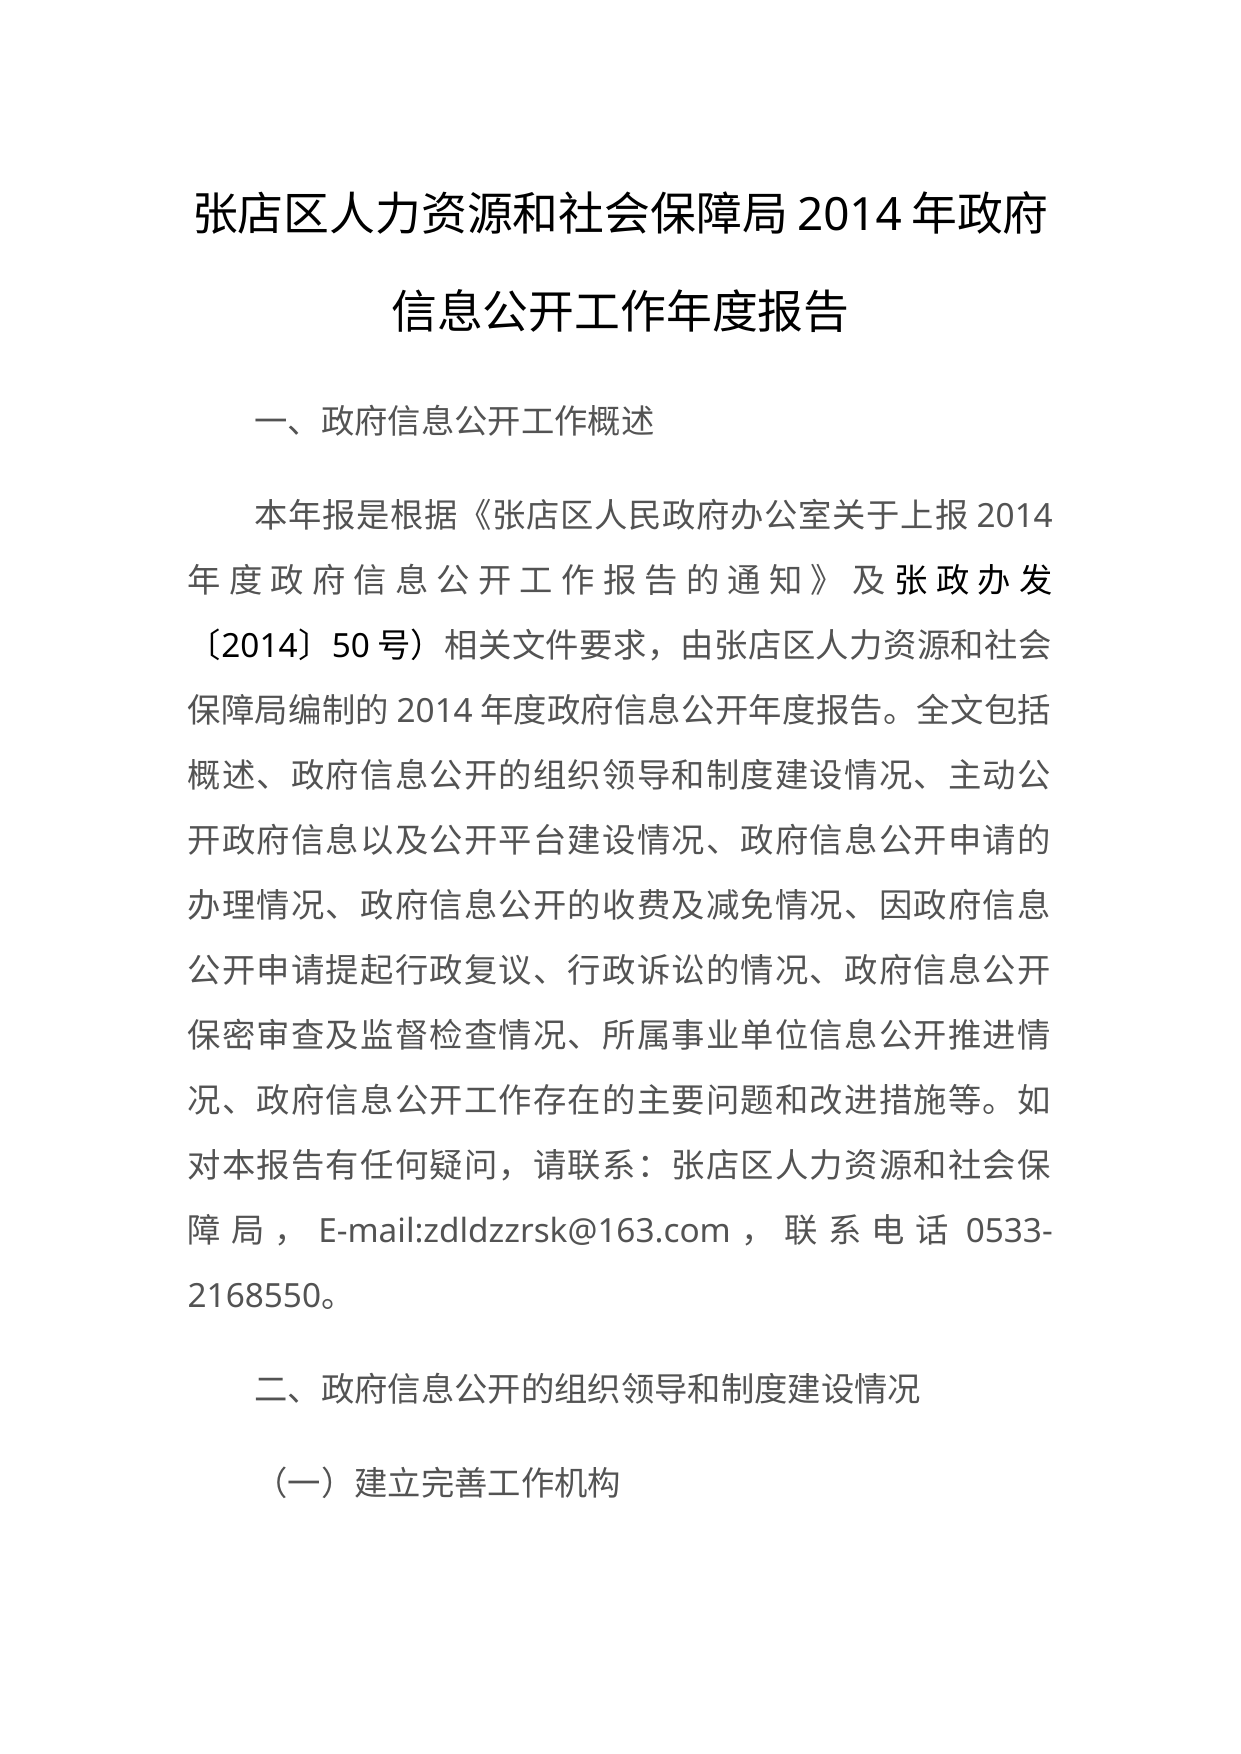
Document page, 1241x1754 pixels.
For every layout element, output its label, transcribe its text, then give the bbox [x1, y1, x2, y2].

text 二、政府信息公开的组织领导和制度建设情况 [187, 1354, 1053, 1419]
text 本年报是根据《张店区人民政府办公室关于上报2014年度政府信息公开工作报告的通知》及张政办发〔2014〕50号）相关文件要求，由张店区人力资源和社会保障局编制的2014年度政府信息公开年度报告。全文包括概述、政府信息公开的组织领导和制度建设情况、主动公开政府信息以及公开平台建设情况、政府信息公开申请的办理情况、政府信息公开的收费及减免情况、因政府信息公开申请提起行政复议、行政诉讼的情况、政府信息公开保密审查及监督检查情况、所属事业单位信息公开推进情况、政府信息公开工作存在的主要问题和改进措施等。如对本报告有任何疑问，请联系：张店区人力资源和社会保障局，E-mail:zdldzzrsk@163.com，联系电话0533-2168550。 [187, 480, 1053, 1325]
text （一）建立完善工作机构 [187, 1449, 1053, 1514]
text 一、政府信息公开工作概述 [187, 386, 1053, 451]
text 张店区人力资源和社会保障局2014年政府信息公开工作年度报告 [187, 162, 1053, 357]
